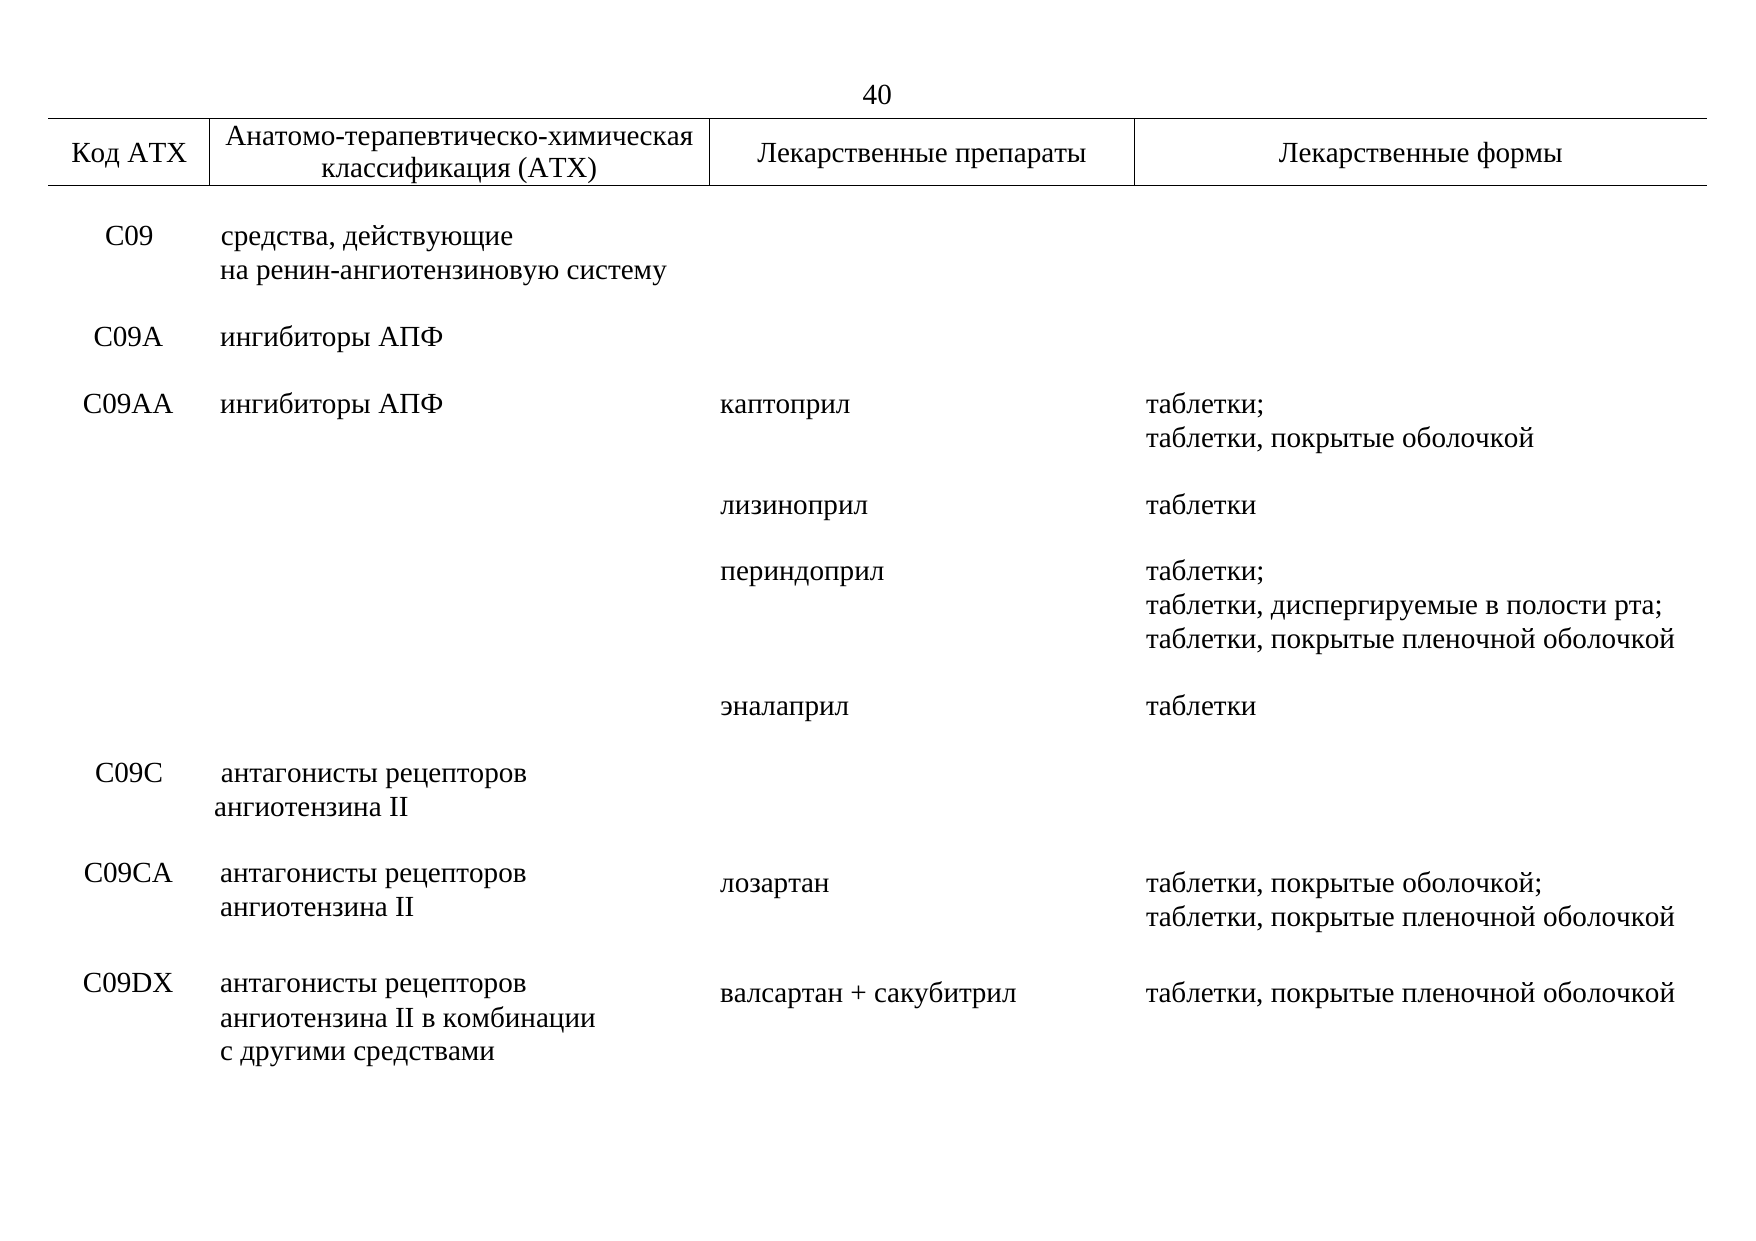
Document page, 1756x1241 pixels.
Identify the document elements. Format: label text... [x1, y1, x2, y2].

table_header Лекарственные препараты [710, 119, 1134, 185]
text C09DX антагонисты рецепторов [83, 966, 600, 1000]
text таблетки, покрытые пленочной оболочкой [1146, 899, 1720, 932]
text валсартан + сакубитрил таблетки, покрытые пленочной оболочкой [720, 975, 1720, 1009]
table_header Код АТХ [48, 119, 209, 185]
text C09C антагонисты рецепторов ангиотензина II [94, 755, 528, 822]
text лизиноприл таблетки [720, 487, 1720, 520]
text ангиотензина II в комбинации с другими средствами [220, 1000, 598, 1067]
text на ренин-ангиотензиновую систему C09A ингибиторы АПФ [93, 252, 668, 353]
text C09CA антагонисты рецепторов [83, 856, 531, 889]
table_header Анатомо-терапевтическо-химическая классификация (АТХ) [210, 119, 709, 185]
text лозартан таблетки, покрытые оболочкой; [720, 865, 1720, 899]
text ангиотензина II [220, 889, 531, 923]
text таблетки, диспергируемые в полости рта; таблетки, покрытые пленочной оболочкой [1146, 587, 1677, 654]
text периндоприл таблетки; [720, 554, 1720, 587]
text эналаприл таблетки [720, 688, 1720, 722]
text C09AA ингибиторы АПФ каптоприл таблетки; [83, 387, 1720, 420]
text таблетки, покрытые оболочкой [1146, 420, 1720, 453]
table_header Лекарственные формы [1135, 119, 1707, 185]
text C09 средства, действующие [35, 219, 582, 252]
